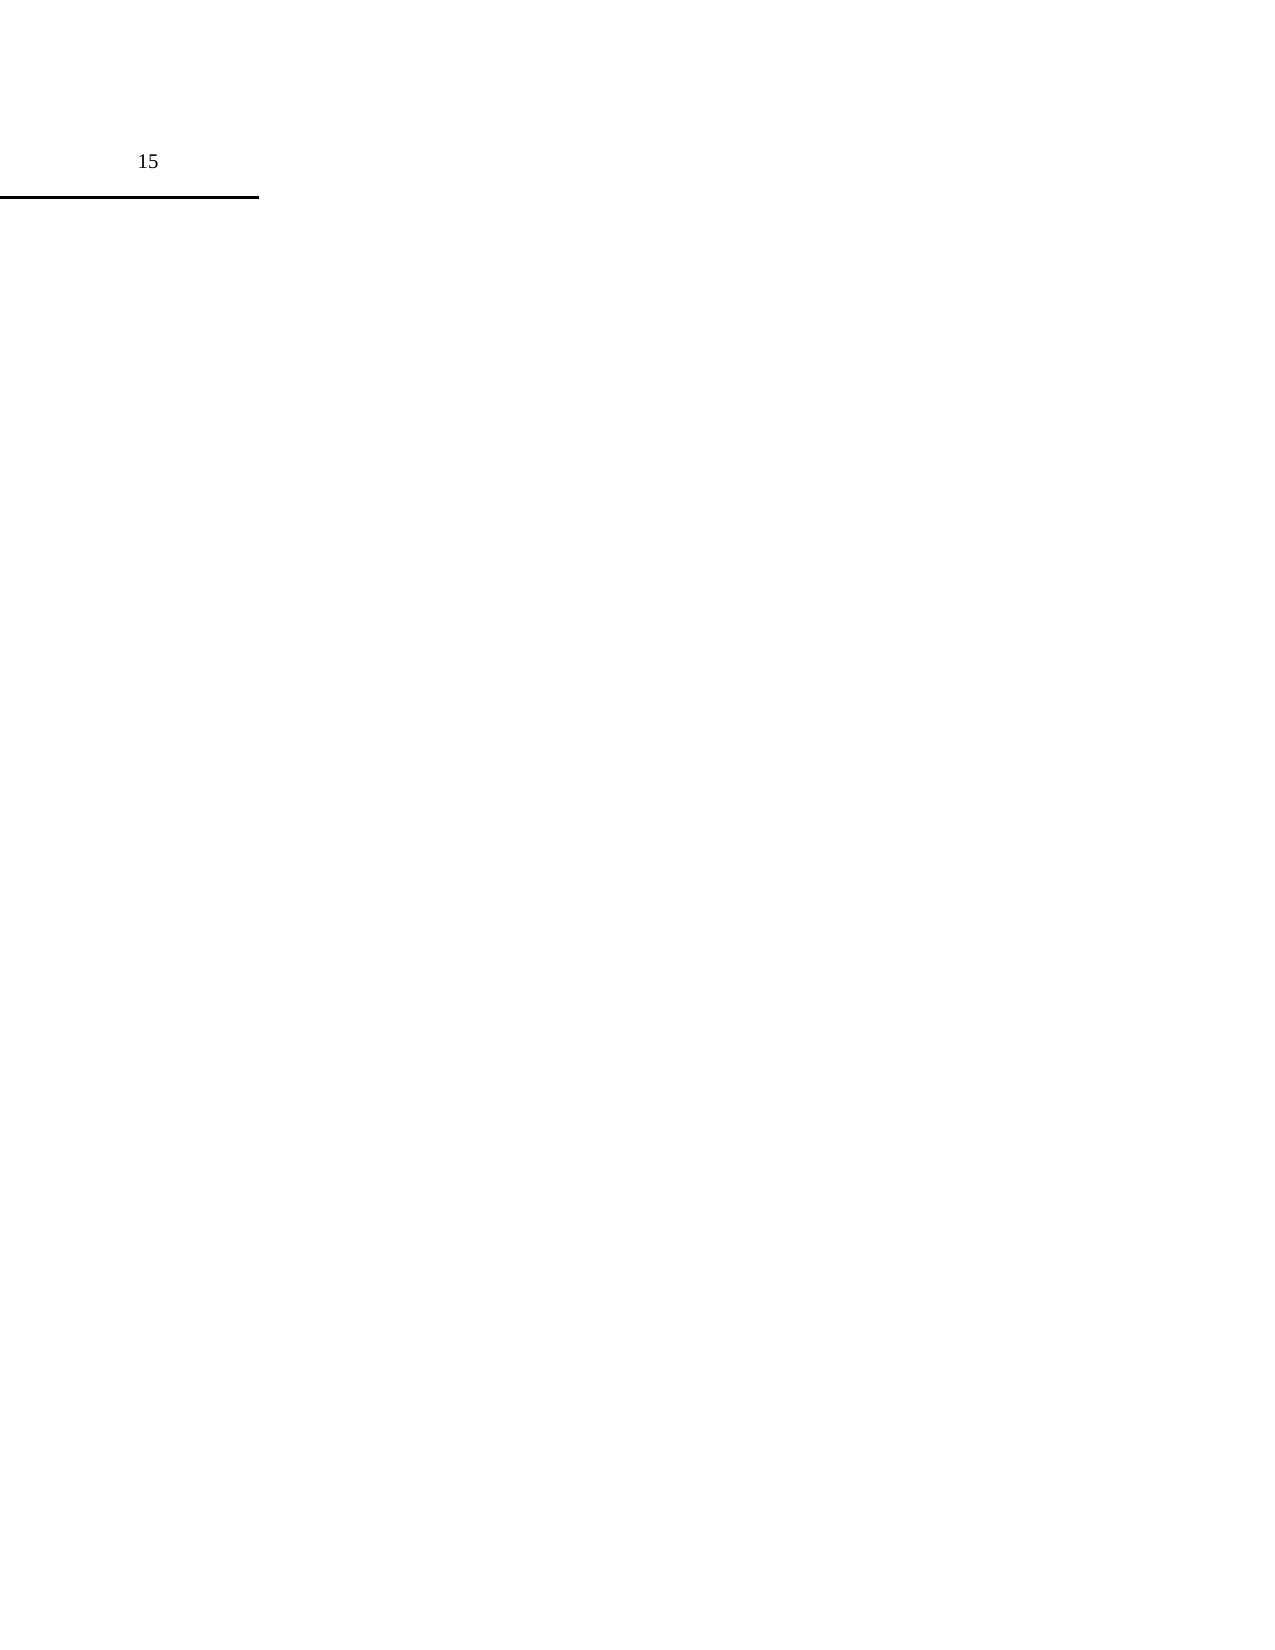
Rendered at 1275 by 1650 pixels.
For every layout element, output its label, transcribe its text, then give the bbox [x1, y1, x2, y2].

text 15 [137, 149, 1137, 173]
